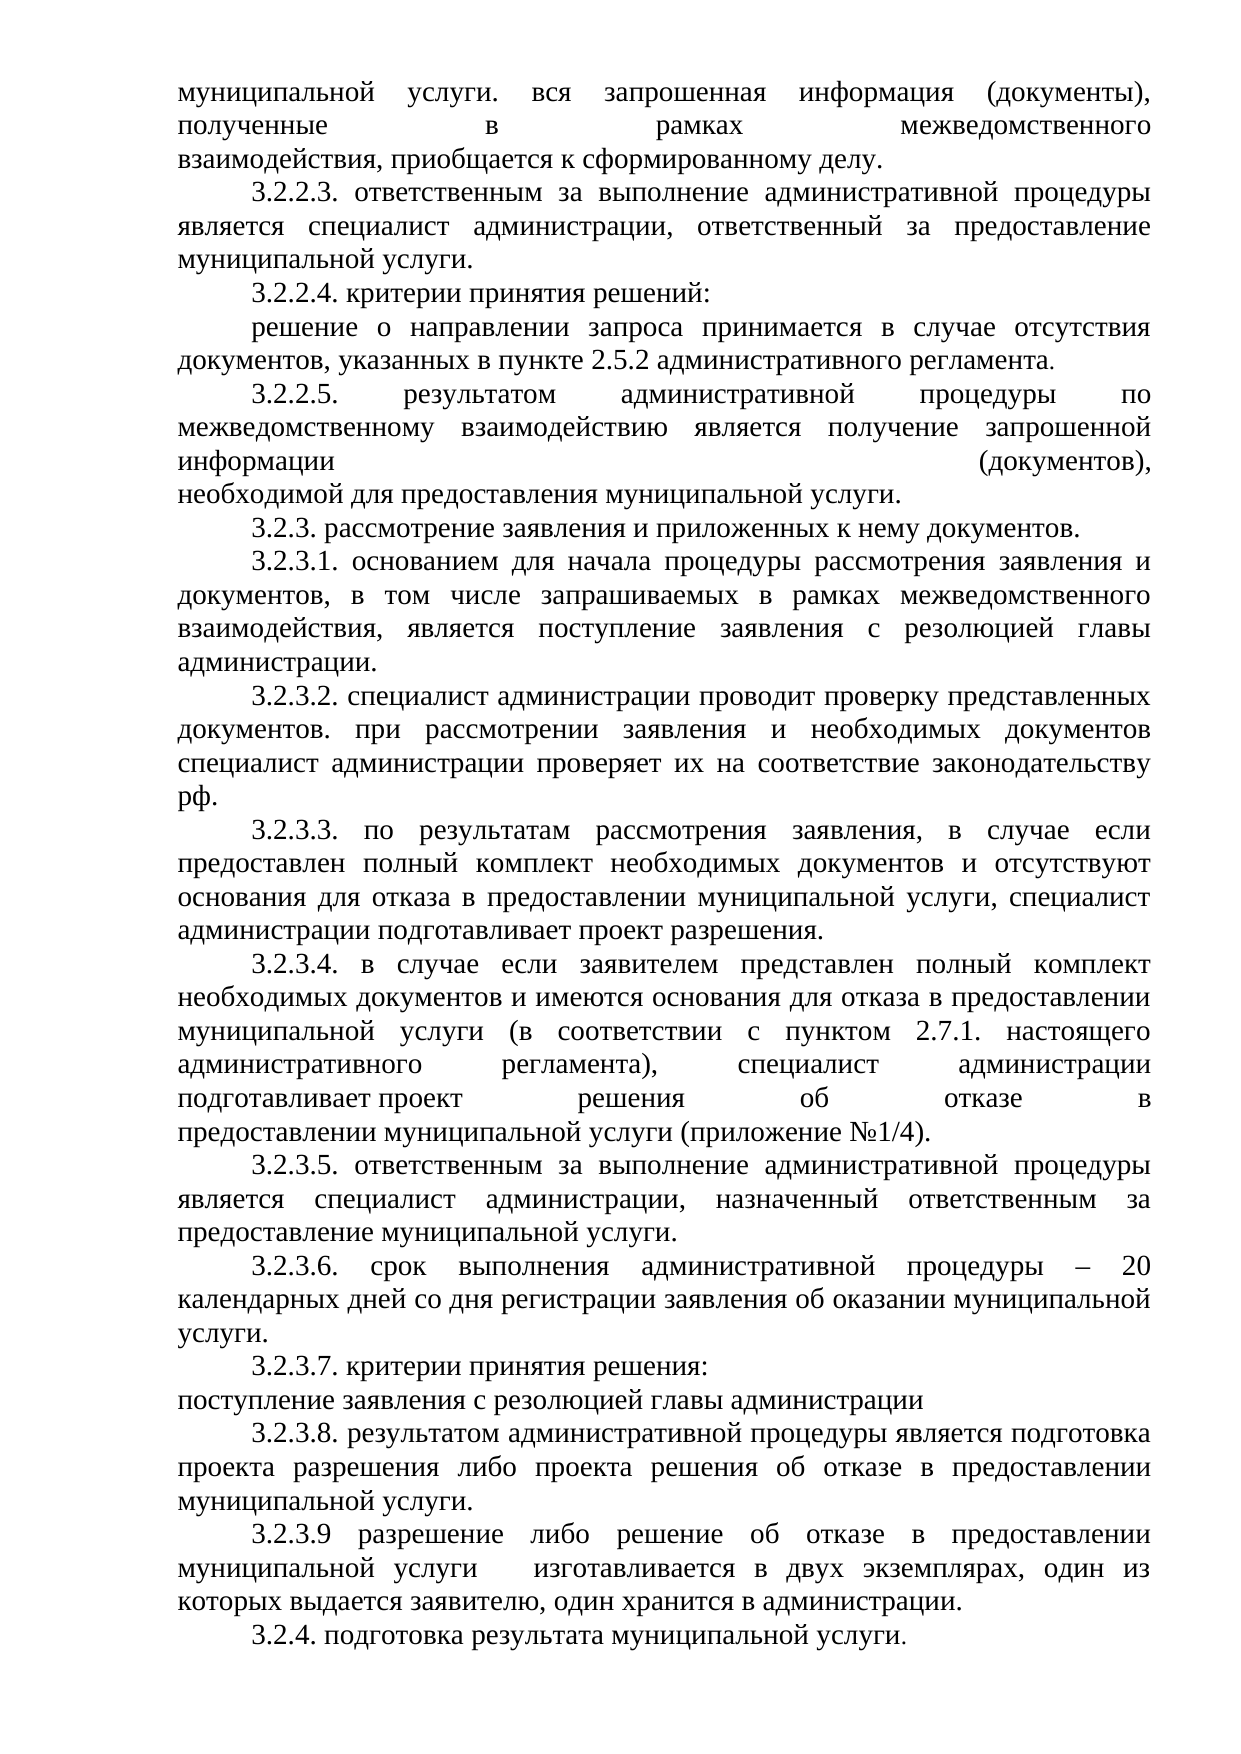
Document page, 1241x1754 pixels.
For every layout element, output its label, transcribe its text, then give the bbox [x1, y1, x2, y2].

text 3.2.3.3. по результатам рассмотрения заявления, в случае если предоставлен полный комплект необходимых документов и отсутствуют основания для отказа в предоставлении муниципальной услуги, специалист администрации подготавливает проект разрешения. [177, 812, 1152, 946]
text 3.2.3.1. основанием для начала процедуры рассмотрения заявления и документов, в том числе запрашиваемых в рамках межведомственного взаимодействия, является поступление заявления с резолюцией главы администрации. [177, 543, 1152, 678]
text решение о направлении запроса принимается в случае отсутствия документов, указанных в пункте 2.5.2 административного регламента. [177, 309, 1152, 376]
text 3.2.3.8. результатом административной процедуры является подготовка проекта разрешения либо проекта решения об отказе в предоставлении муниципальной услуги. [177, 1416, 1152, 1516]
text 3.2.4. подготовка результата муниципальной услуги. [177, 1617, 1152, 1650]
text 3.2.3.9 разрешение либо решение об отказе в предоставлении муниципальной услуги изготавливается в двух экземплярах, один из которых выдается заявителю, один хранится в администрации. [177, 1516, 1152, 1617]
text 3.2.2.4. критерии принятия решений: [177, 275, 1152, 309]
text 3.2.3.6. срок выполнения административной процедуры – 20 календарных дней со дня регистрации заявления об оказании муниципальной услуги. [177, 1248, 1152, 1348]
text 3.2.3.4. в случае если заявителем представлен полный комплект необходимых документов и имеются основания для отказа в предоставлении муниципальной услуги (в соответствии с пунктом 2.7.1. настоящего административного регламента), специалист администрации подготавливает проект решения об отказе в предоставлении муниципальной услуги (приложение №1/4). [177, 946, 1152, 1147]
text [177, 74, 1152, 174]
text 3.2.3.2. специалист администрации проводит проверку представленных документов. при рассмотрении заявления и необходимых документов специалист администрации проверяет их на соответствие законодательству рф. [177, 678, 1152, 812]
text 3.2.3. рассмотрение заявления и приложенных к нему документов. [177, 510, 1152, 543]
text 3.2.2.3. ответственным за выполнение административной процедуры является специалист администрации, ответственный за предоставление муниципальной услуги. [177, 174, 1152, 275]
text 3.2.3.7. критерии принятия решения: поступление заявления с резолюцией главы администрации [177, 1348, 1152, 1416]
text 3.2.3.5. ответственным за выполнение административной процедуры является специалист администрации, назначенный ответственным за предоставление муниципальной услуги. [177, 1147, 1152, 1248]
text 3.2.2.5. результатом административной процедуры по межведомственному взаимодействию является получение запрошенной информации (документов), необходимой для предоставления муниципальной услуги. [177, 376, 1152, 510]
